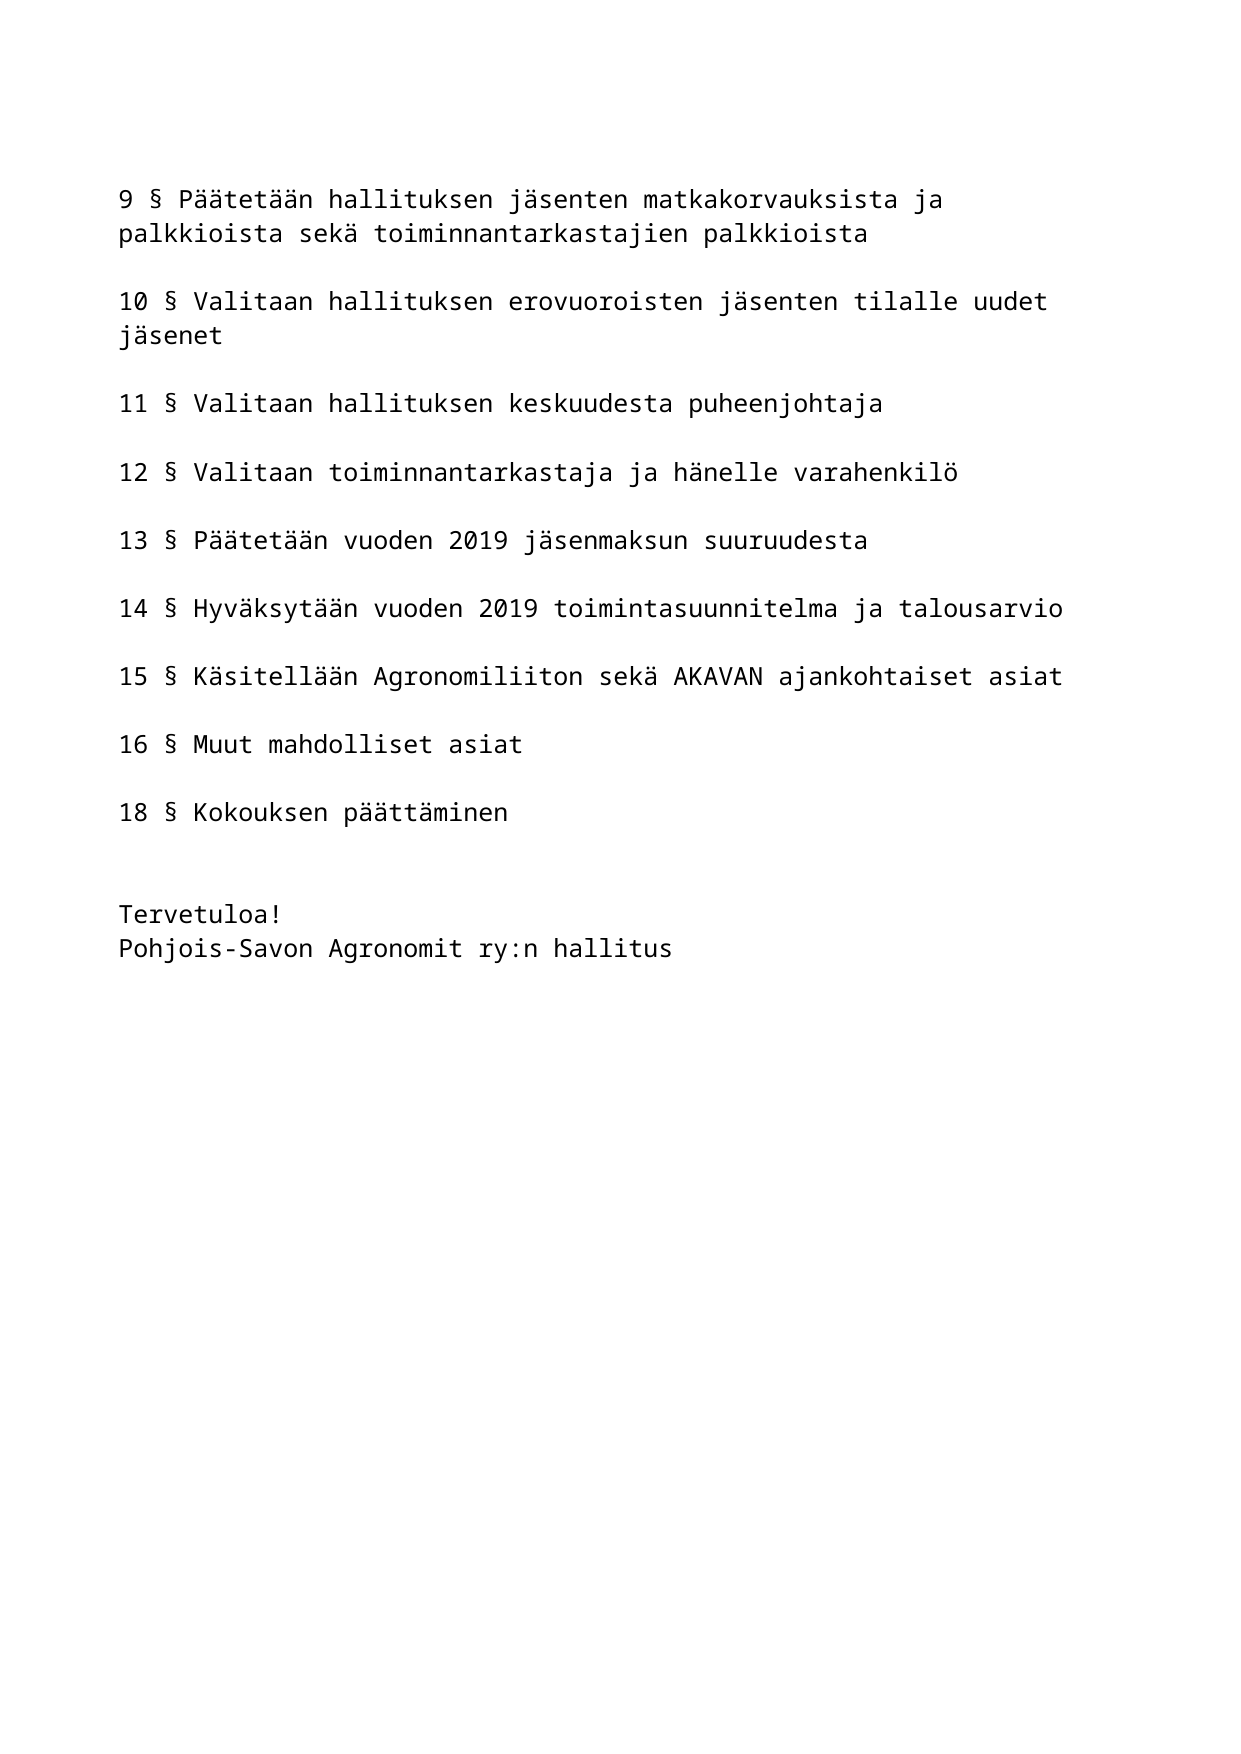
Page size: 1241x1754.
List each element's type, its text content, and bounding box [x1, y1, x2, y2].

text 16 § Muut mahdolliset asiat [118, 727, 1122, 761]
text Tervetuloa! [118, 897, 1122, 931]
text Pohjois-Savon Agronomit ry:n hallitus [118, 931, 1122, 965]
text 9 § Päätetään hallituksen jäsenten matkakorvauksista ja palkkioista sekä toiminnantarkastajien palkkioista [118, 182, 1122, 250]
text 12 § Valitaan toiminnantarkastaja ja hänelle varahenkilö [118, 454, 1122, 488]
text 14 § Hyväksytään vuoden 2019 toimintasuunnitelma ja talousarvio [118, 590, 1122, 624]
text 11 § Valitaan hallituksen keskuudesta puheenjohtaja [118, 386, 1122, 420]
text 18 § Kokouksen päättäminen [118, 795, 1122, 829]
text 13 § Päätetään vuoden 2019 jäsenmaksun suuruudesta [118, 522, 1122, 556]
text 15 § Käsitellään Agronomiliiton sekä AKAVAN ajankohtaiset asiat [118, 658, 1122, 693]
text 10 § Valitaan hallituksen erovuoroisten jäsenten tilalle uudet jäsenet [118, 284, 1122, 352]
